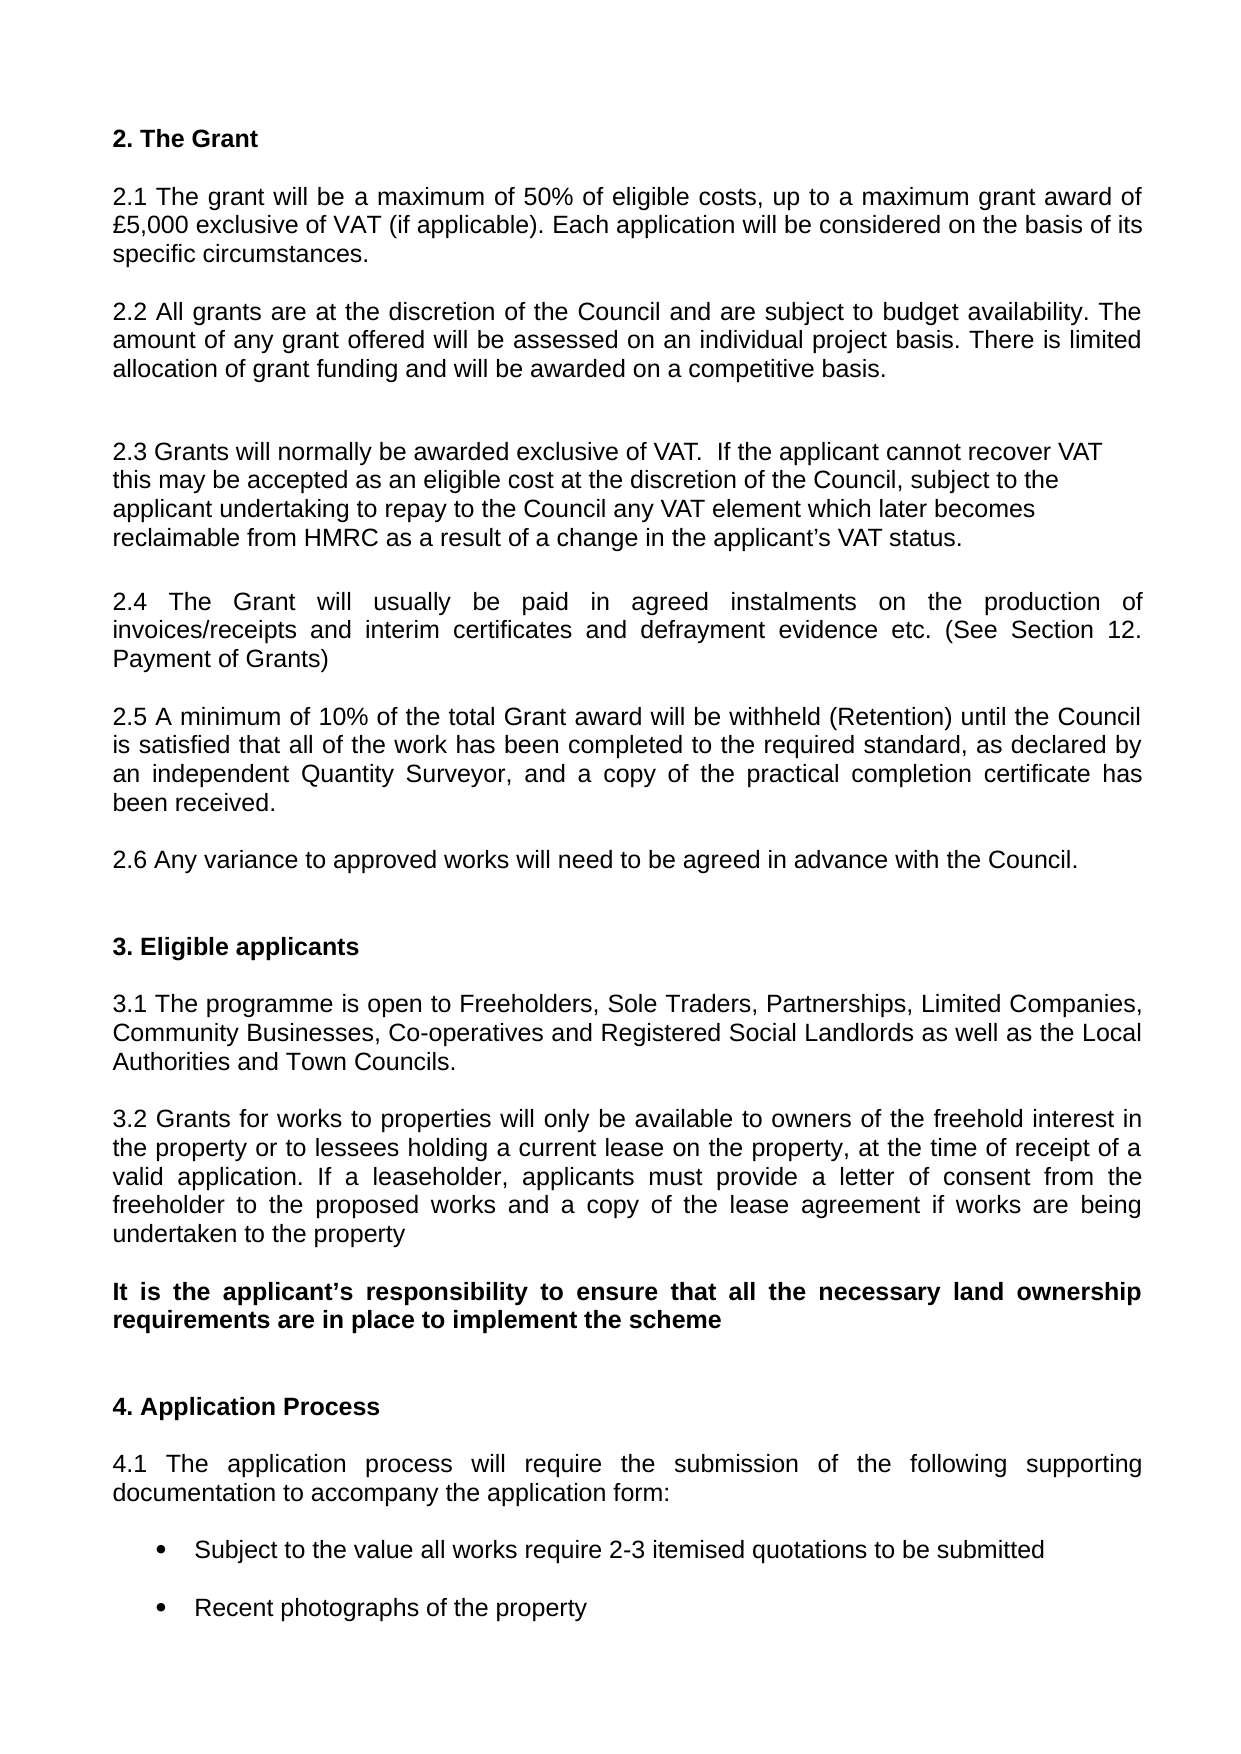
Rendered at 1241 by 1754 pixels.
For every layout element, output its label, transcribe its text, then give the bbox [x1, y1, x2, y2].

text 2.2 All grants are at the discretion of the Council and are subject to budget availability. The amount of any grant offered will be assessed on an individual project basis. There is limited allocation of grant funding and will be awarded on a competitive basis. [112, 297, 1144, 383]
text 4.1 The application process will require the submission of the following supporting documentation to accompany the application form: [112, 1449, 1144, 1507]
list Subject to the value all works require 2-3 itemised quotations to be submitted [157, 1535, 1144, 1564]
text 2.1 The grant will be a maximum of 50% of eligible costs, up to a maximum grant award of £5,000 exclusive of VAT (if applicable). Each application will be considered on the basis of its specific circumstances. [112, 182, 1144, 268]
subtitle 2.3 Grants will normally be awarded exclusive of VAT. If the applicant cannot recover VAT this may be accepted as an eligible cost at the discretion of the Council, subject to the applicant undertaking to repay to the Council any VAT element which later becomes reclaimable from HMRC as a result of a change in the applicant’s VAT status. [112, 437, 1144, 552]
text 3. Eligible applicants [112, 932, 1144, 960]
text 2.4 The Grant will usually be paid in agreed instalments on the production of invoices/receipts and interim certificates and defrayment evidence etc. (See Section 12. Payment of Grants) [112, 587, 1144, 673]
text 2. The Grant [112, 124, 1144, 153]
text 3.1 The programme is open to Freeholders, Sole Traders, Partnerships, Limited Companies, Community Businesses, Co-operatives and Registered Social Landlords as well as the Local Authorities and Town Councils. [112, 989, 1144, 1075]
text 4. Application Process [112, 1392, 1144, 1420]
list Recent photographs of the property [157, 1593, 1144, 1622]
text 2.5 A minimum of 10% of the total Grant award will be withheld (Retention) until the Council is satisfied that all of the work has been completed to the required standard, as declared by an independent Quantity Surveyor, and a copy of the practical completion certificate has been received. [112, 702, 1144, 817]
text 2.6 Any variance to approved works will need to be agreed in advance with the Council. [112, 845, 1144, 874]
text It is the applicant’s responsibility to ensure that all the necessary land ownership requirements are in place to implement the scheme [112, 1277, 1144, 1334]
text 3.2 Grants for works to properties will only be available to owners of the freehold interest in the property or to lessees holding a current lease on the property, at the time of receipt of a valid application. If a leaseholder, applicants must provide a letter of consent from the freeholder to the proposed works and a copy of the lease agreement if works are being undertaken to the property [112, 1104, 1144, 1248]
